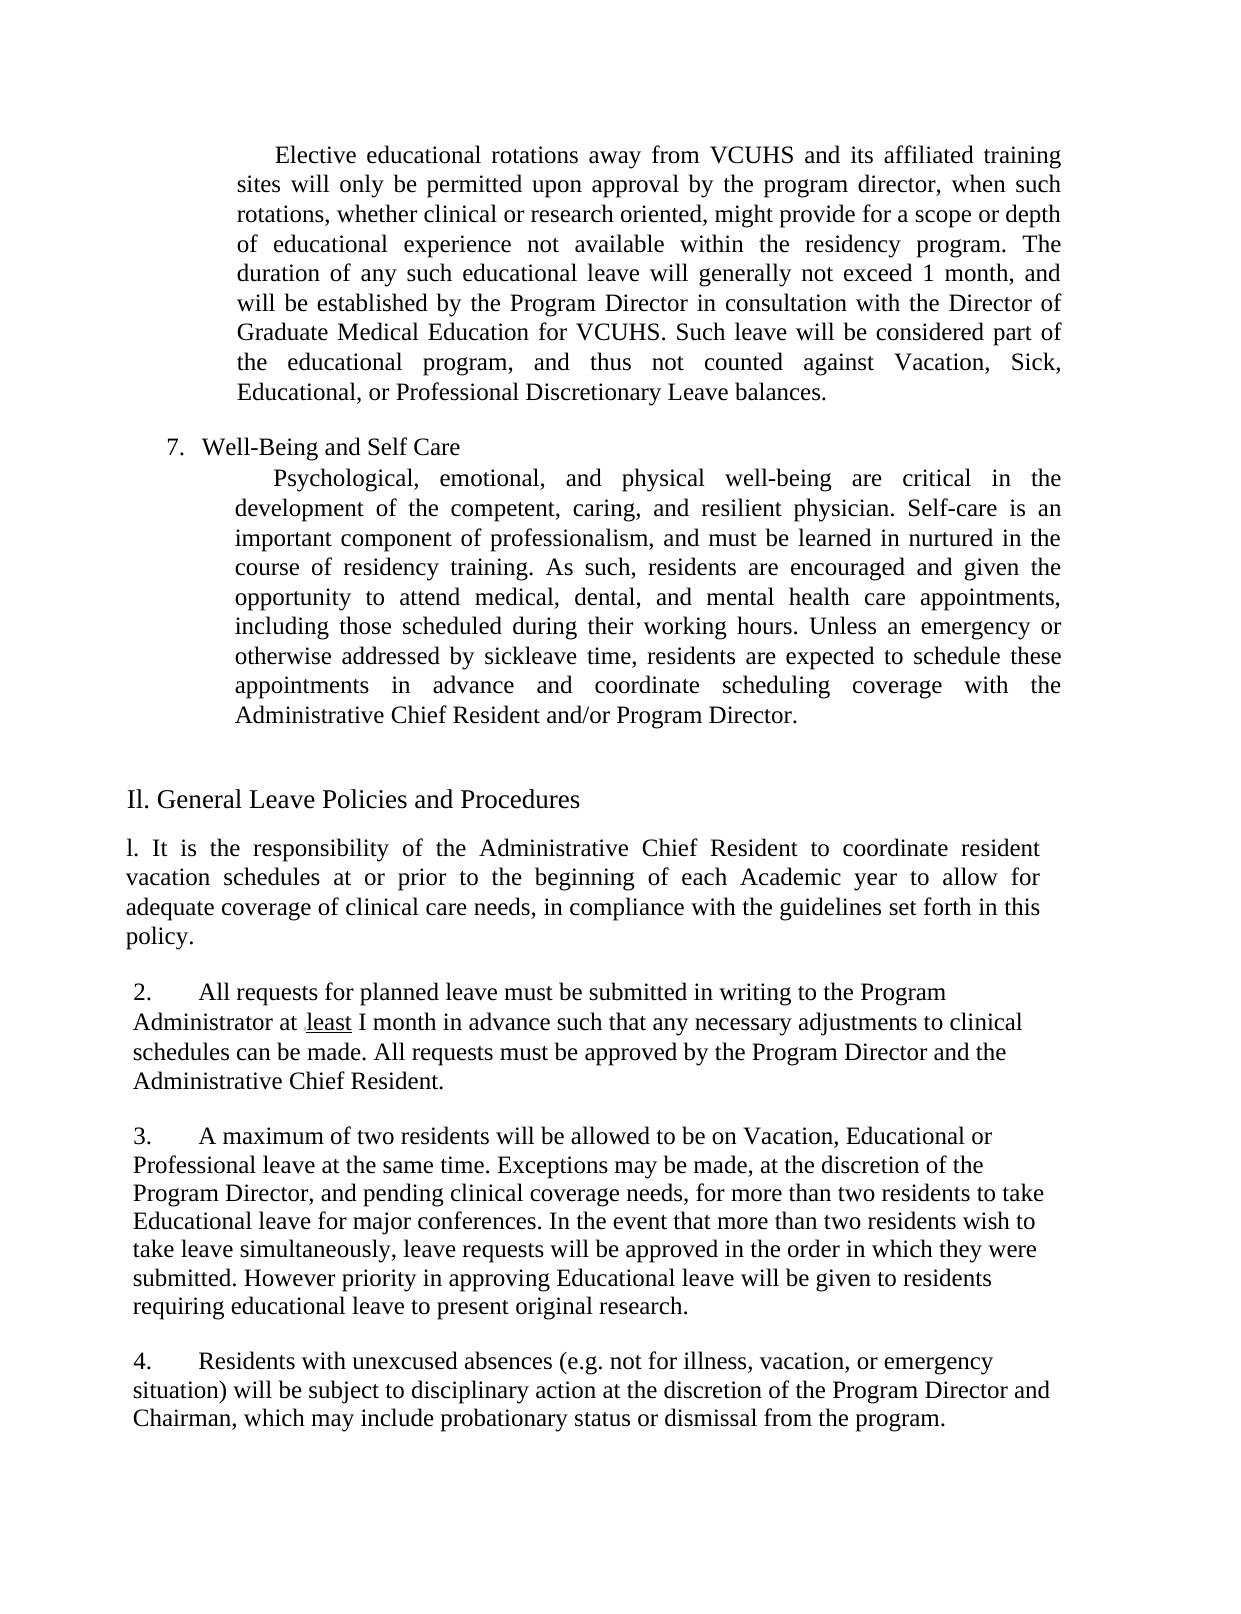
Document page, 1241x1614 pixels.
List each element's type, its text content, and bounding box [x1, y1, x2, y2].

list A maximum of two residents will be allowed to be on Vacation, Educational or Professional leave at the same time. Exceptions may be made, at the discretion of the Program Director, and pending clinical coverage needs, for more than two residents to take Educational leave for major conferences. In the event that more than two residents wish to take leave simultaneously, leave requests will be approved in the order in which they were submitted. However priority in approving Educational leave will be given to residents requiring educational leave to present original research. [133, 1122, 1067, 1320]
text Elective educational rotations away from VCUHS and its affiliated training sites will only be permitted upon approval by the program director, when such rotations, whether clinical or research oriented, might provide for a scope or depth of educational experience not available within the residency program. The duration of any such educational leave will generally not exceed 1 month, and will be established by the Program Director in consultation with the Director of Graduate Medical Education for VCUHS. Such leave will be considered part of the educational program, and thus not counted against Vacation, Sick, Educational, or Professional Discretionary Leave balances. [237, 140, 1062, 405]
text Psychological, emotional, and physical well-being are critical in the development of the competent, caring, and resilient physician. Self-care is an important component of professionalism, and must be learned in nurtured in the course of residency training. As such, residents are encouraged and given the opportunity to attend medical, dental, and mental health care appointments, including those scheduled during their working hours. Unless an emergency or otherwise addressed by sickleave time, residents are expected to schedule these appointments in advance and coordinate scheduling coverage with the Administrative Chief Resident and/or Program Director. [234, 463, 1062, 729]
list All requests for planned leave must be submitted in writing to the Program Administrator at least I month in advance such that any necessary adjustments to clinical schedules can be made. All requests must be approved by the Program Director and the Administrative Chief Resident. [133, 977, 1067, 1095]
text Il. General Leave Policies and Procedures [127, 783, 1102, 814]
list Residents with unexcused absences (e.g. not for illness, vacation, or emergency situation) will be subject to disciplinary action at the discretion of the Program Director and Chairman, which may include probationary status or dismissal from the program. [133, 1347, 1067, 1432]
list Well-Being and Self Care [166, 432, 1062, 461]
text l. It is the responsibility of the Administrative Chief Resident to coordinate resident vacation schedules at or prior to the beginning of each Academic year to allow for adequate coverage of clinical care needs, in compliance with the guidelines set forth in this policy. [126, 833, 1042, 950]
